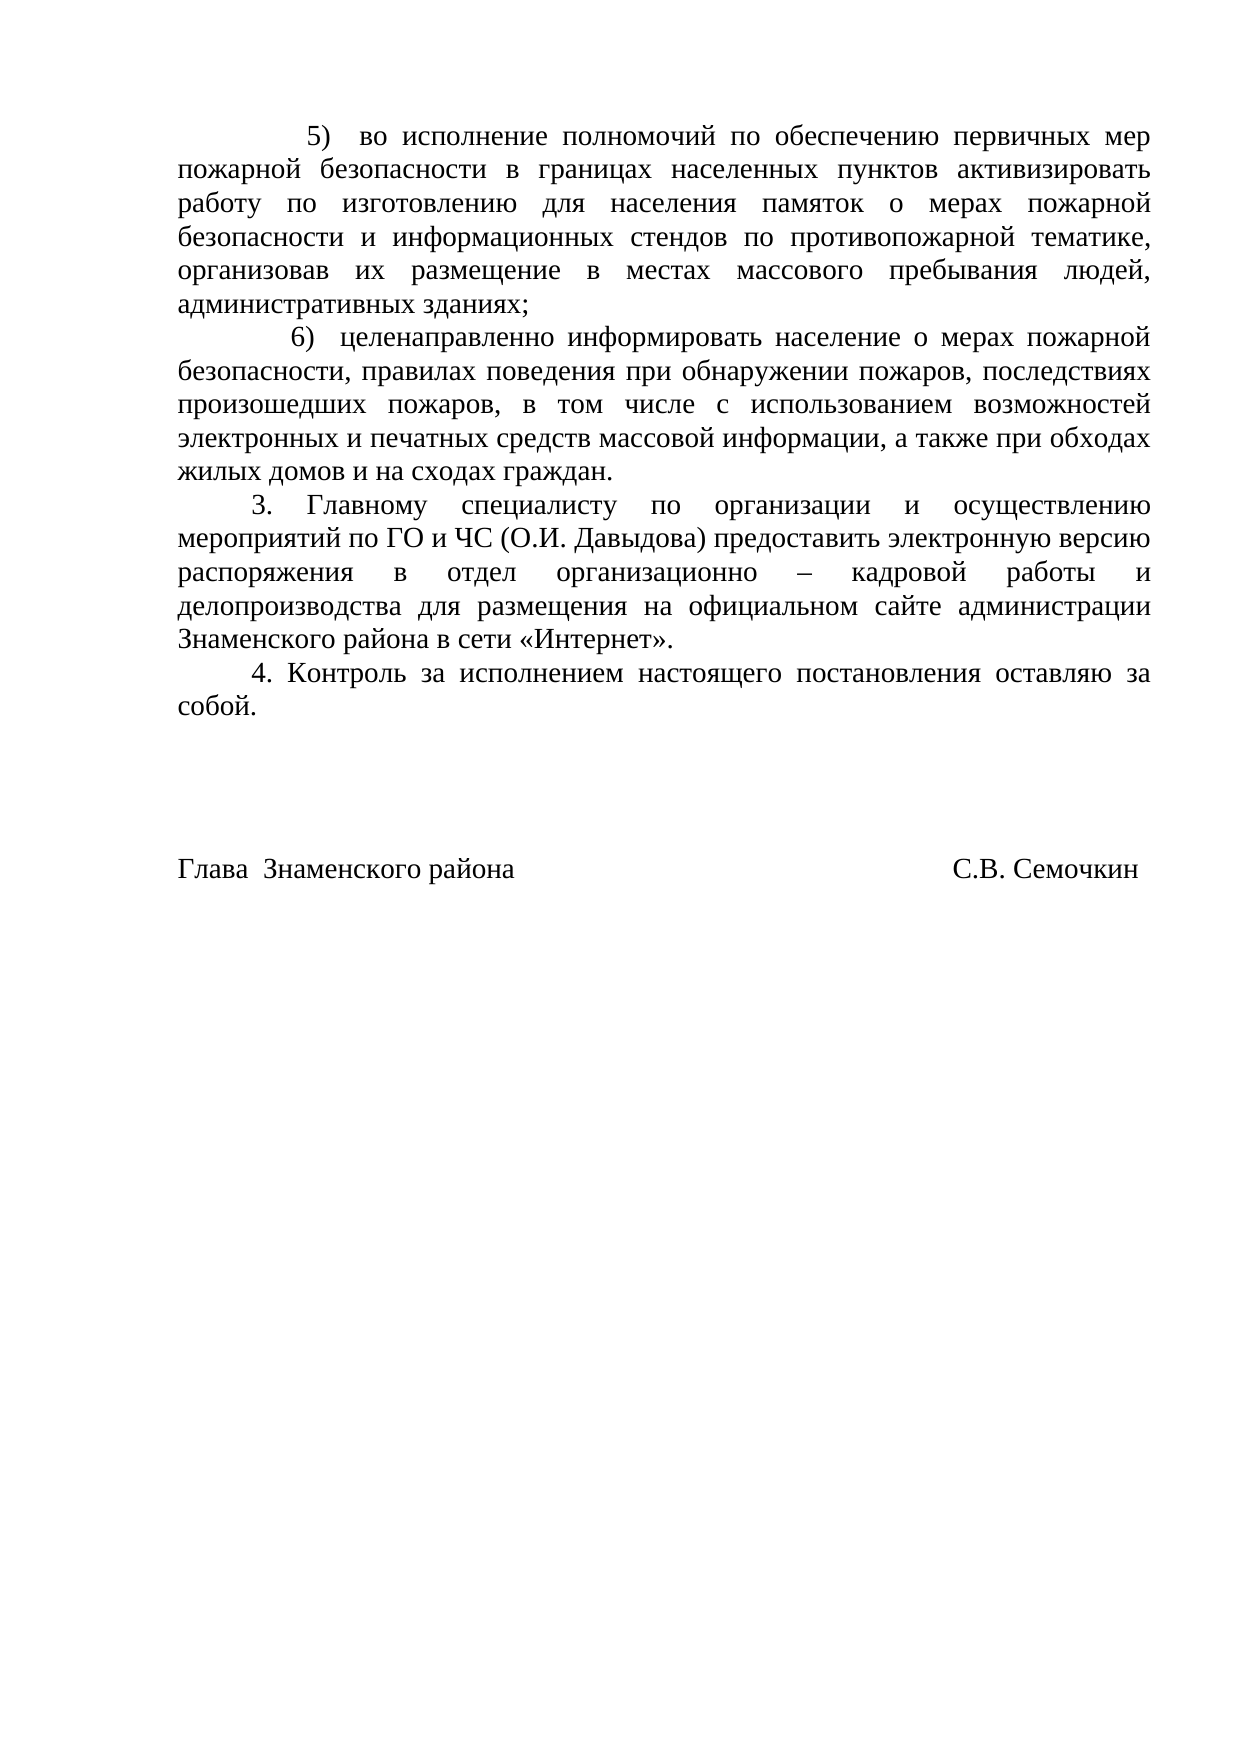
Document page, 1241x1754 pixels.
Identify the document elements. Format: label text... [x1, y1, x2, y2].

text 4. Контроль за исполнением настоящего постановления оставляю за собой. [177, 655, 1152, 722]
text 5) во исполнение полномочий по обеспечению первичных мер пожарной безопасности в границах населенных пунктов активизировать работу по изготовлению для населения памяток о мерах пожарной безопасности и информационных стендов по противопожарной тематике, организовав их размещение в местах массового пребывания людей, административных зданиях; [177, 118, 1152, 319]
text 6) целенаправленно информировать население о мерах пожарной безопасности, правилах поведения при обнаружении пожаров, последствиях произошедших пожаров, в том числе с использованием возможностей электронных и печатных средств массовой информации, а также при обходах жилых домов и на сходах граждан. [177, 319, 1152, 487]
text 3. Главному специалисту по организации и осуществлению мероприятий по ГО и ЧС (О.И. Давыдова) предоставить электронную версию распоряжения в отдел организационно – кадровой работы и делопроизводства для размещения на официальном сайте администрации Знаменского района в сети «Интернет». [177, 487, 1152, 655]
subtitle Глава Знаменского района С.В. Семочкин [177, 851, 1152, 885]
